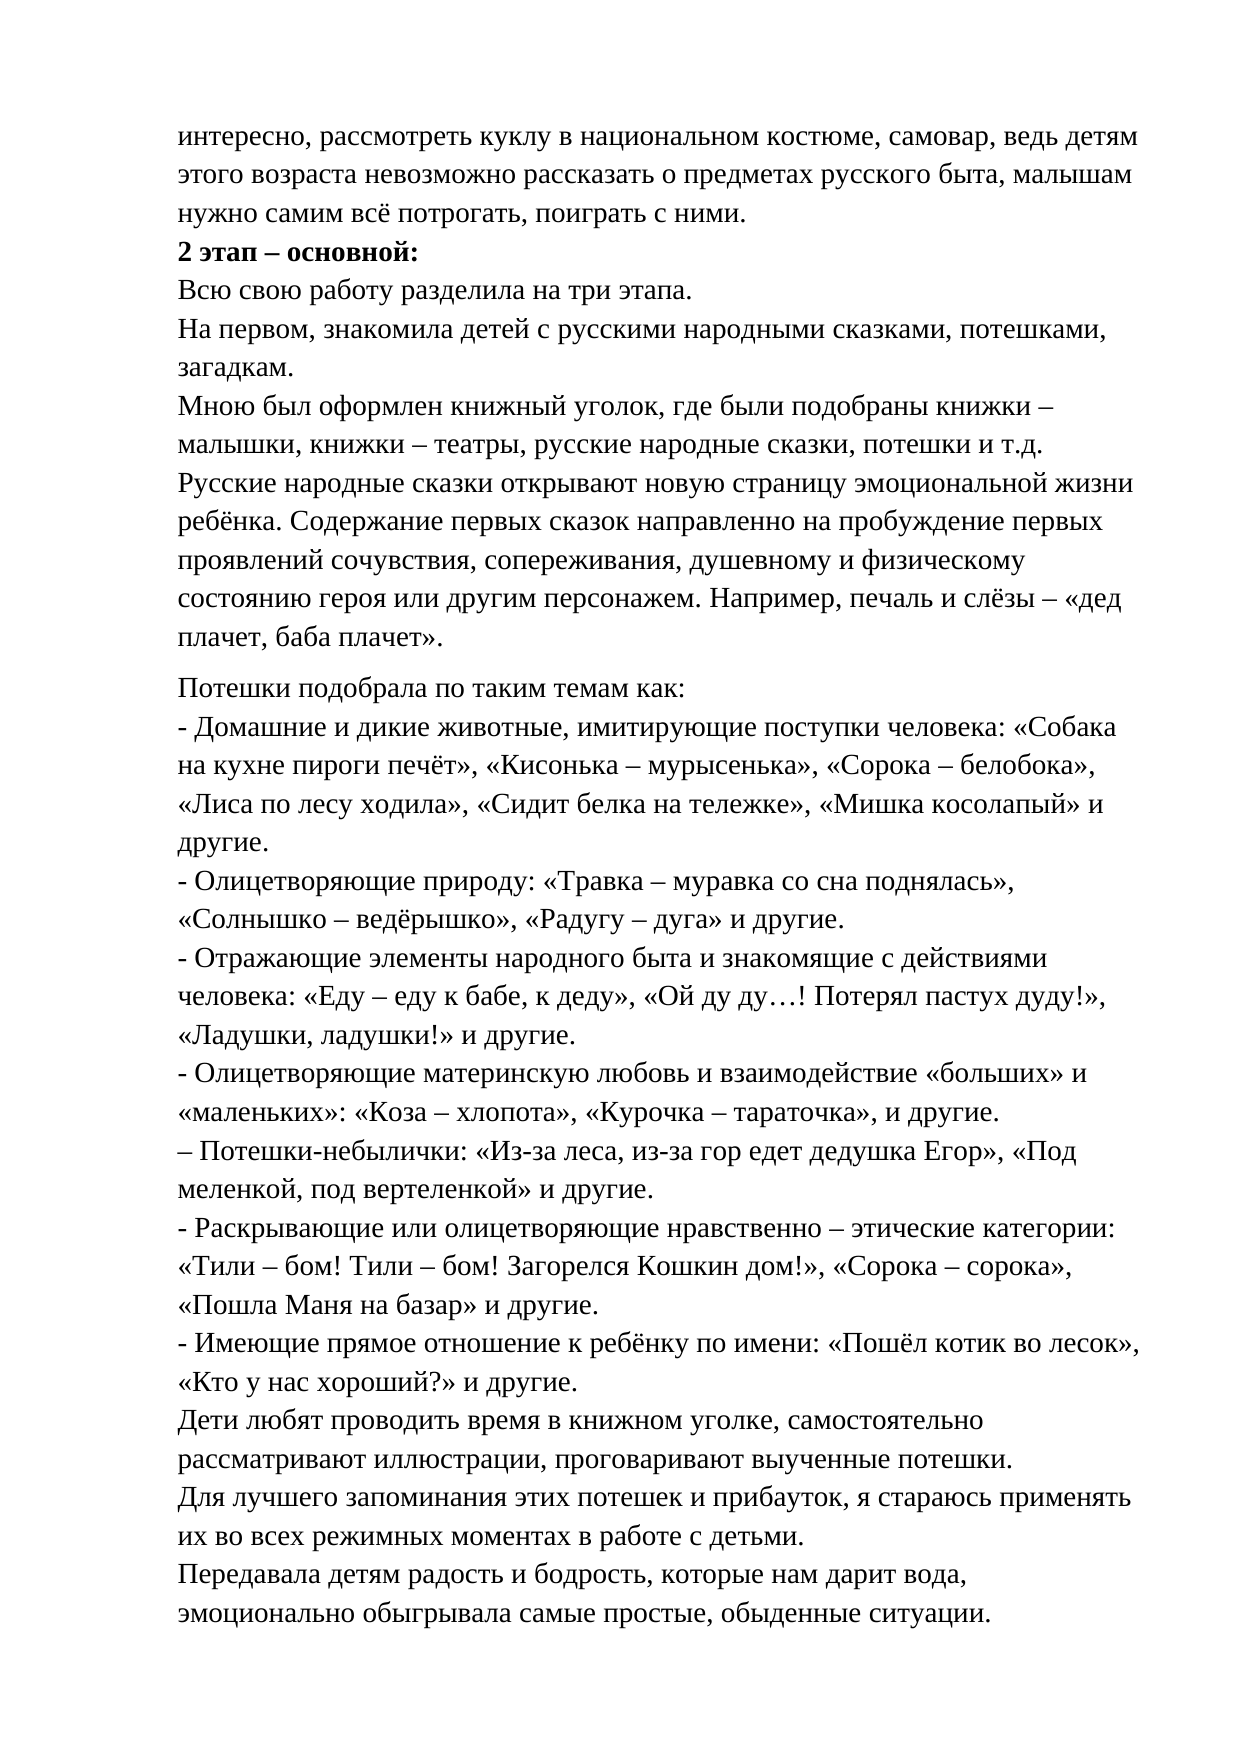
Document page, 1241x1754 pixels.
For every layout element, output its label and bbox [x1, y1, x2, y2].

text [177, 118, 1152, 653]
text [177, 670, 1152, 1629]
